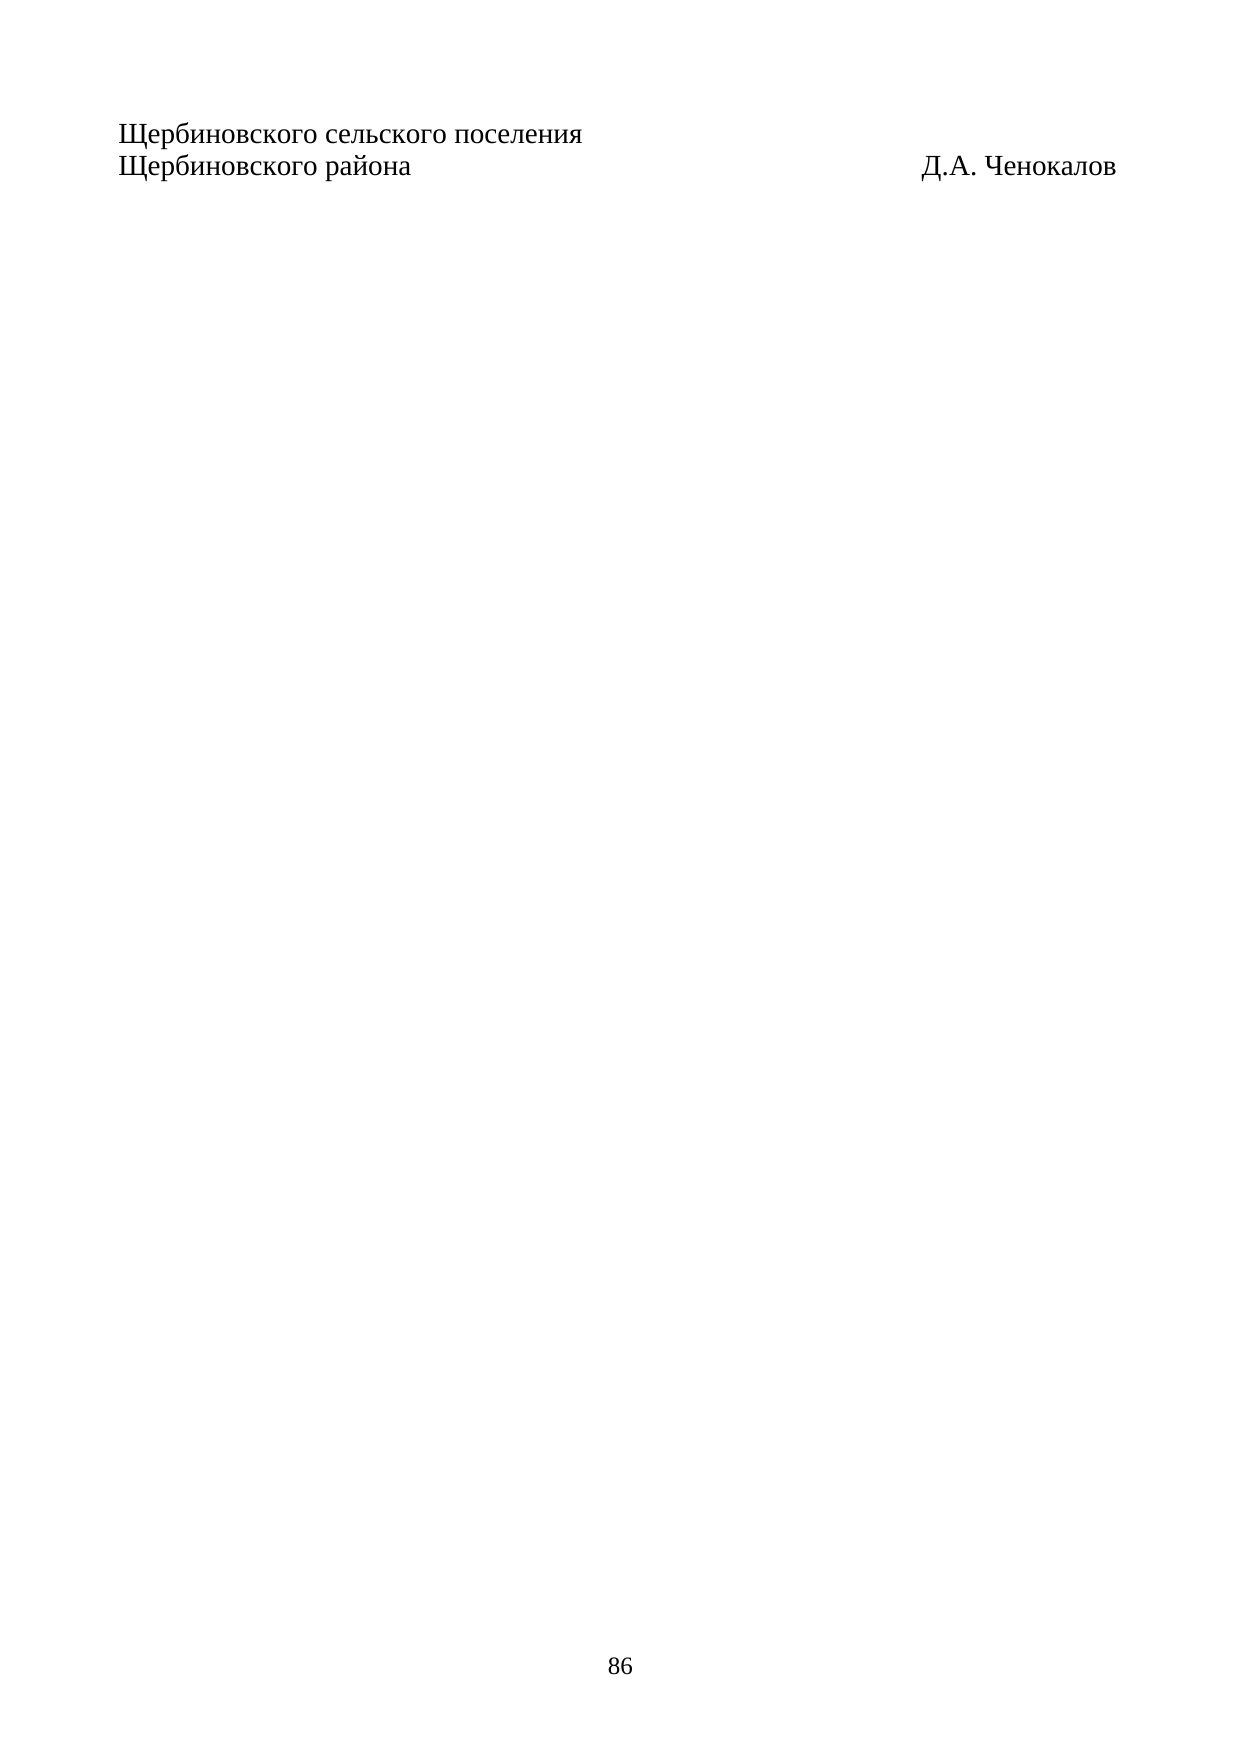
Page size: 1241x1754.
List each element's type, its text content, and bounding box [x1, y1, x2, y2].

text Щербиновского сельского поселения [118, 118, 1122, 150]
text Щербиновского района Д.А. Ченокалов [118, 150, 1122, 182]
